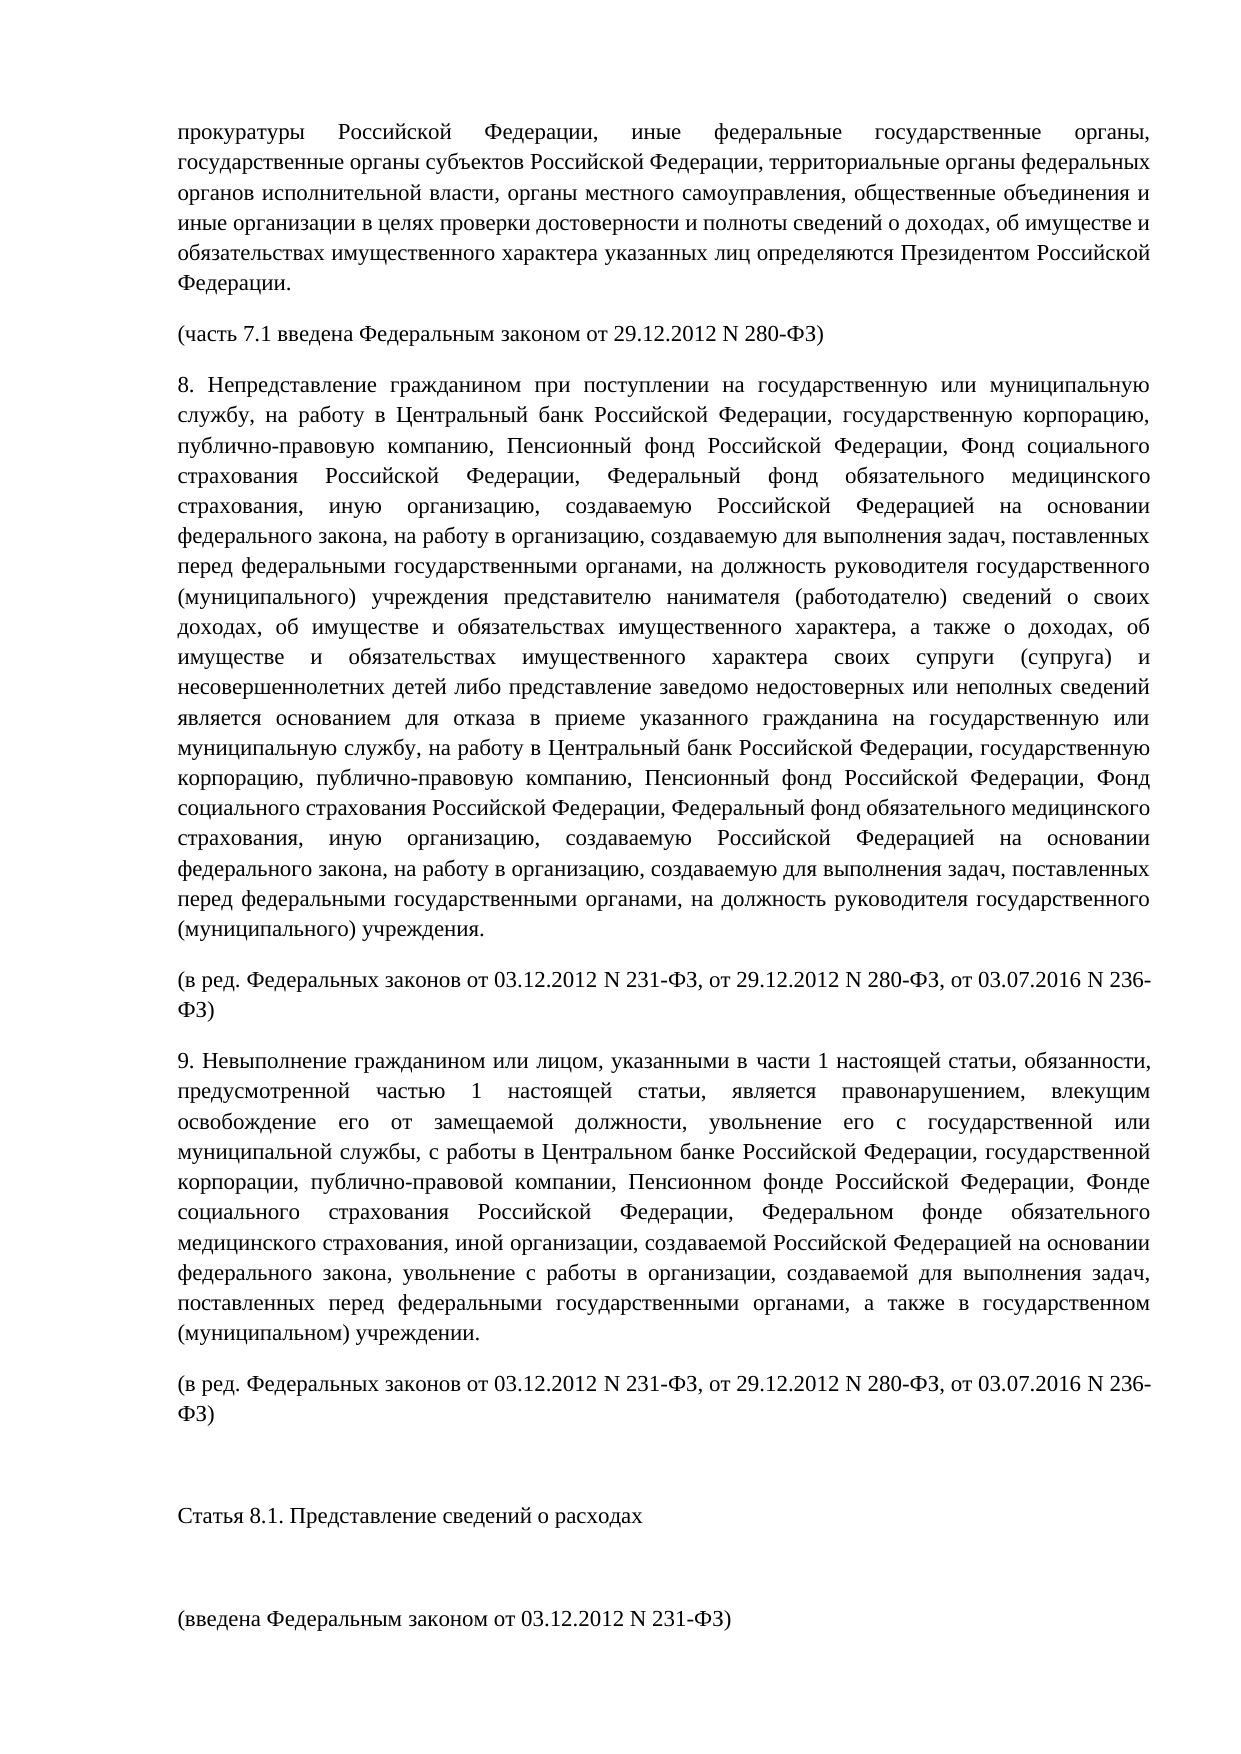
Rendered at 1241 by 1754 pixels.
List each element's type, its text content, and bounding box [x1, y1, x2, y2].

text (часть 7.1 введена Федеральным законом от 29.12.2012 N 280-ФЗ) [177, 320, 1152, 347]
text 8. Непредставление гражданином при поступлении на государственную или муниципальную службу, на работу в Центральный банк Российской Федерации, государственную корпорацию, публично-правовую компанию, Пенсионный фонд Российской Федерации, Фонд социального страхования Российской Федерации, Федеральный фонд обязательного медицинского страхования, иную организацию, создаваемую Российской Федерацией на основании федерального закона, на работу в организацию, создаваемую для выполнения задач, поставленных перед федеральными государственными органами, на должность руководителя государственного (муниципального) учреждения представителю нанимателя (работодателю) сведений о своих доходах, об имуществе и обязательствах имущественного характера, а также о доходах, об имуществе и обязательствах имущественного характера своих супруги (супруга) и несовершеннолетних детей либо представление заведомо недостоверных или неполных сведений является основанием для отказа в приеме указанного гражданина на государственную или муниципальную службу, на работу в Центральный банк Российской Федерации, государственную корпорацию, публично-правовую компанию, Пенсионный фонд Российской Федерации, Фонд социального страхования Российской Федерации, Федеральный фонд обязательного медицинского страхования, иную организацию, создаваемую Российской Федерацией на основании федерального закона, на работу в организацию, создаваемую для выполнения задач, поставленных перед федеральными государственными органами, на должность руководителя государственного (муниципального) учреждения. [177, 371, 1152, 941]
text Статья 8.1. Представление сведений о расходах [177, 1502, 1152, 1529]
text (в ред. Федеральных законов от 03.12.2012 N 231-ФЗ, от 29.12.2012 N 280-ФЗ, от 03.07.2016 N 236-ФЗ) [177, 1370, 1152, 1427]
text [177, 118, 1152, 296]
text 9. Невыполнение гражданином или лицом, указанными в части 1 настоящей статьи, обязанности, предусмотренной частью 1 настоящей статьи, является правонарушением, влекущим освобождение его от замещаемой должности, увольнение его с государственной или муниципальной службы, с работы в Центральном банке Российской Федерации, государственной корпорации, публично-правовой компании, Пенсионном фонде Российской Федерации, Фонде социального страхования Российской Федерации, Федеральном фонде обязательного медицинского страхования, иной организации, создаваемой Российской Федерацией на основании федерального закона, увольнение с работы в организации, создаваемой для выполнения задач, поставленных перед федеральными государственными органами, а также в государственном (муниципальном) учреждении. [177, 1047, 1152, 1346]
text (в ред. Федеральных законов от 03.12.2012 N 231-ФЗ, от 29.12.2012 N 280-ФЗ, от 03.07.2016 N 236-ФЗ) [177, 966, 1152, 1023]
text (введена Федеральным законом от 03.12.2012 N 231-ФЗ) [177, 1604, 1152, 1631]
